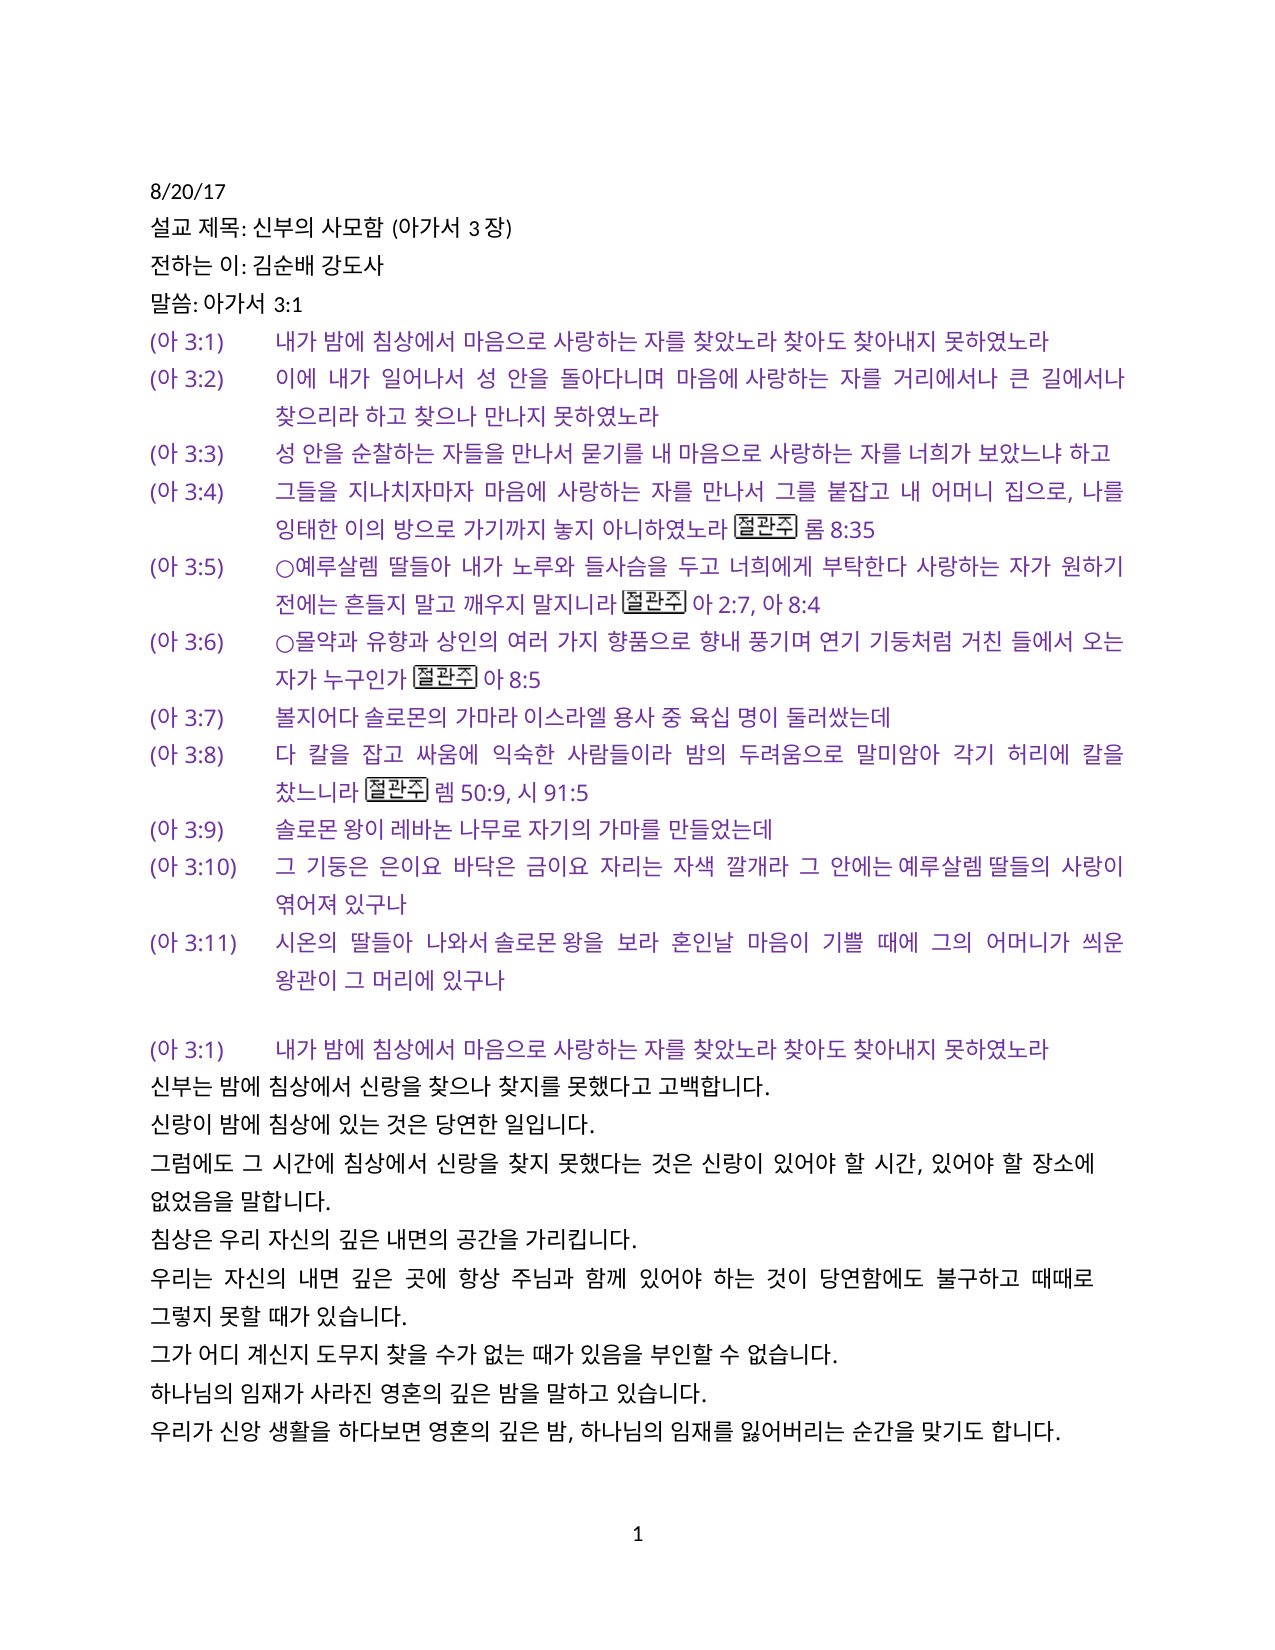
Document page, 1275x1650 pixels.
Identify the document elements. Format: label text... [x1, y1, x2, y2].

table_header 시온의 딸들아 나와서 솔로몬 왕을 보라 혼인날 마음이 기쁠 때에 그의 어머니가 씌운 왕관이 그 머리에 있구나 [275, 925, 1125, 1000]
table_header (아 3:11) [150, 925, 275, 1000]
text 신랑이 밤에 침상에 있는 것은 당연한 일입니다. [150, 1107, 1095, 1141]
text 8/20/17 [150, 177, 1125, 205]
picture [733, 514, 799, 539]
text 우리가 신앙 생활을 하다보면 영혼의 깊은 밤, 하나님의 임재를 잃어버리는 순간을 맞기도 합니다. [150, 1414, 1095, 1447]
table_header 다 칼을 잡고 싸움에 익숙한 사람들이라 밤의 두려움으로 말미암아 각기 허리에 칼을 찼느니라 렘50:9, 시91:5 [275, 737, 1125, 812]
table_header 이에 내가 일어나서 성 안을 돌아다니며 마음에 사랑하는 자를 거리에서나 큰 길에서나 찾으리라 하고 찾으나 만나지 못하였노라 [275, 361, 1125, 436]
picture [364, 777, 430, 802]
table_header (아 3:7) [150, 700, 275, 737]
text 그럼에도 그 시간에 침상에서 신랑을 찾지 못했다는 것은 신랑이 있어야 할 시간, 있어야 할 장소에 없었음을 말합니다. [150, 1146, 1095, 1217]
text 하나님의 임재가 사라진 영혼의 깊은 밤을 말하고 있습니다. [150, 1375, 1095, 1409]
table_header 그 기둥은 은이요 바닥은 금이요 자리는 자색 깔개라 그 안에는 예루살렘 딸들의 사랑이 엮어져 있구나 [275, 849, 1125, 924]
text 말씀: 아가서 3:1 [150, 286, 1125, 319]
text 우리는 자신의 내면 깊은 곳에 항상 주님과 함께 있어야 하는 것이 당연함에도 불구하고 때때로 그렇지 못할 때가 있습니다. [150, 1261, 1095, 1332]
table_header ○몰약과 유향과 상인의 여러 가지 향품으로 향내 풍기며 연기 기둥처럼 거친 들에서 오는 자가 누구인가 아8:5 [275, 624, 1125, 699]
table_header 내가 밤에 침상에서 마음으로 사랑하는 자를 찾았노라 찾아도 찾아내지 못하였노라 [275, 1032, 1125, 1069]
text 전하는 이: 김순배 강도사 [150, 247, 1125, 281]
table_header 성 안을 순찰하는 자들을 만나서 묻기를 내 마음으로 사랑하는 자를 너희가 보았느냐 하고 [275, 436, 1125, 473]
text 그가 어디 계신지 도무지 찾을 수가 없는 때가 있음을 부인할 수 없습니다. [150, 1337, 1095, 1370]
table_header (아 3:9) [150, 812, 275, 849]
table_header (아 3:4) [150, 473, 275, 549]
table_header 솔로몬 왕이 레바논 나무로 자기의 가마를 만들었는데 [275, 812, 828, 849]
picture [412, 665, 478, 689]
table_header ○예루살렘 딸들아 내가 노루와 들사슴을 두고 너희에게 부탁한다 사랑하는 자가 원하기 전에는 흔들지 말고 깨우지 말지니라 아2:7, 아8:4 [275, 549, 1125, 624]
table_header (아 3:5) [150, 549, 275, 624]
table_header (아 3:6) [150, 624, 275, 699]
table_header (아 3:3) [150, 436, 275, 473]
table_header (아 3:2) [150, 361, 275, 436]
text 침상은 우리 자신의 깊은 내면의 공간을 가리킵니다. [150, 1222, 1095, 1256]
text 설교 제목: 신부의 사모함 (아가서 3장) [150, 209, 1125, 243]
table_header 내가 밤에 침상에서 마음으로 사랑하는 자를 찾았노라 찾아도 찾아내지 못하였노라 [275, 324, 1125, 361]
picture [622, 590, 688, 614]
table_header (아 3:10) [150, 849, 275, 924]
text 신부는 밤에 침상에서 신랑을 찾으나 찾지를 못했다고 고백합니다. [150, 1069, 1095, 1102]
table_header 그들을 지나치자마자 마음에 사랑하는 자를 만나서 그를 붙잡고 내 어머니 집으로, 나를 잉태한 이의 방으로 가기까지 놓지 아니하였노라 롬8:35 [275, 473, 1125, 549]
table_header (아 3:1) [150, 1032, 275, 1069]
table_header (아 3:8) [150, 737, 275, 812]
table_header 볼지어다 솔로몬의 가마라 이스라엘 용사 중 육십 명이 둘러쌌는데 [275, 700, 958, 737]
table_header (아 3:1) [150, 324, 275, 361]
